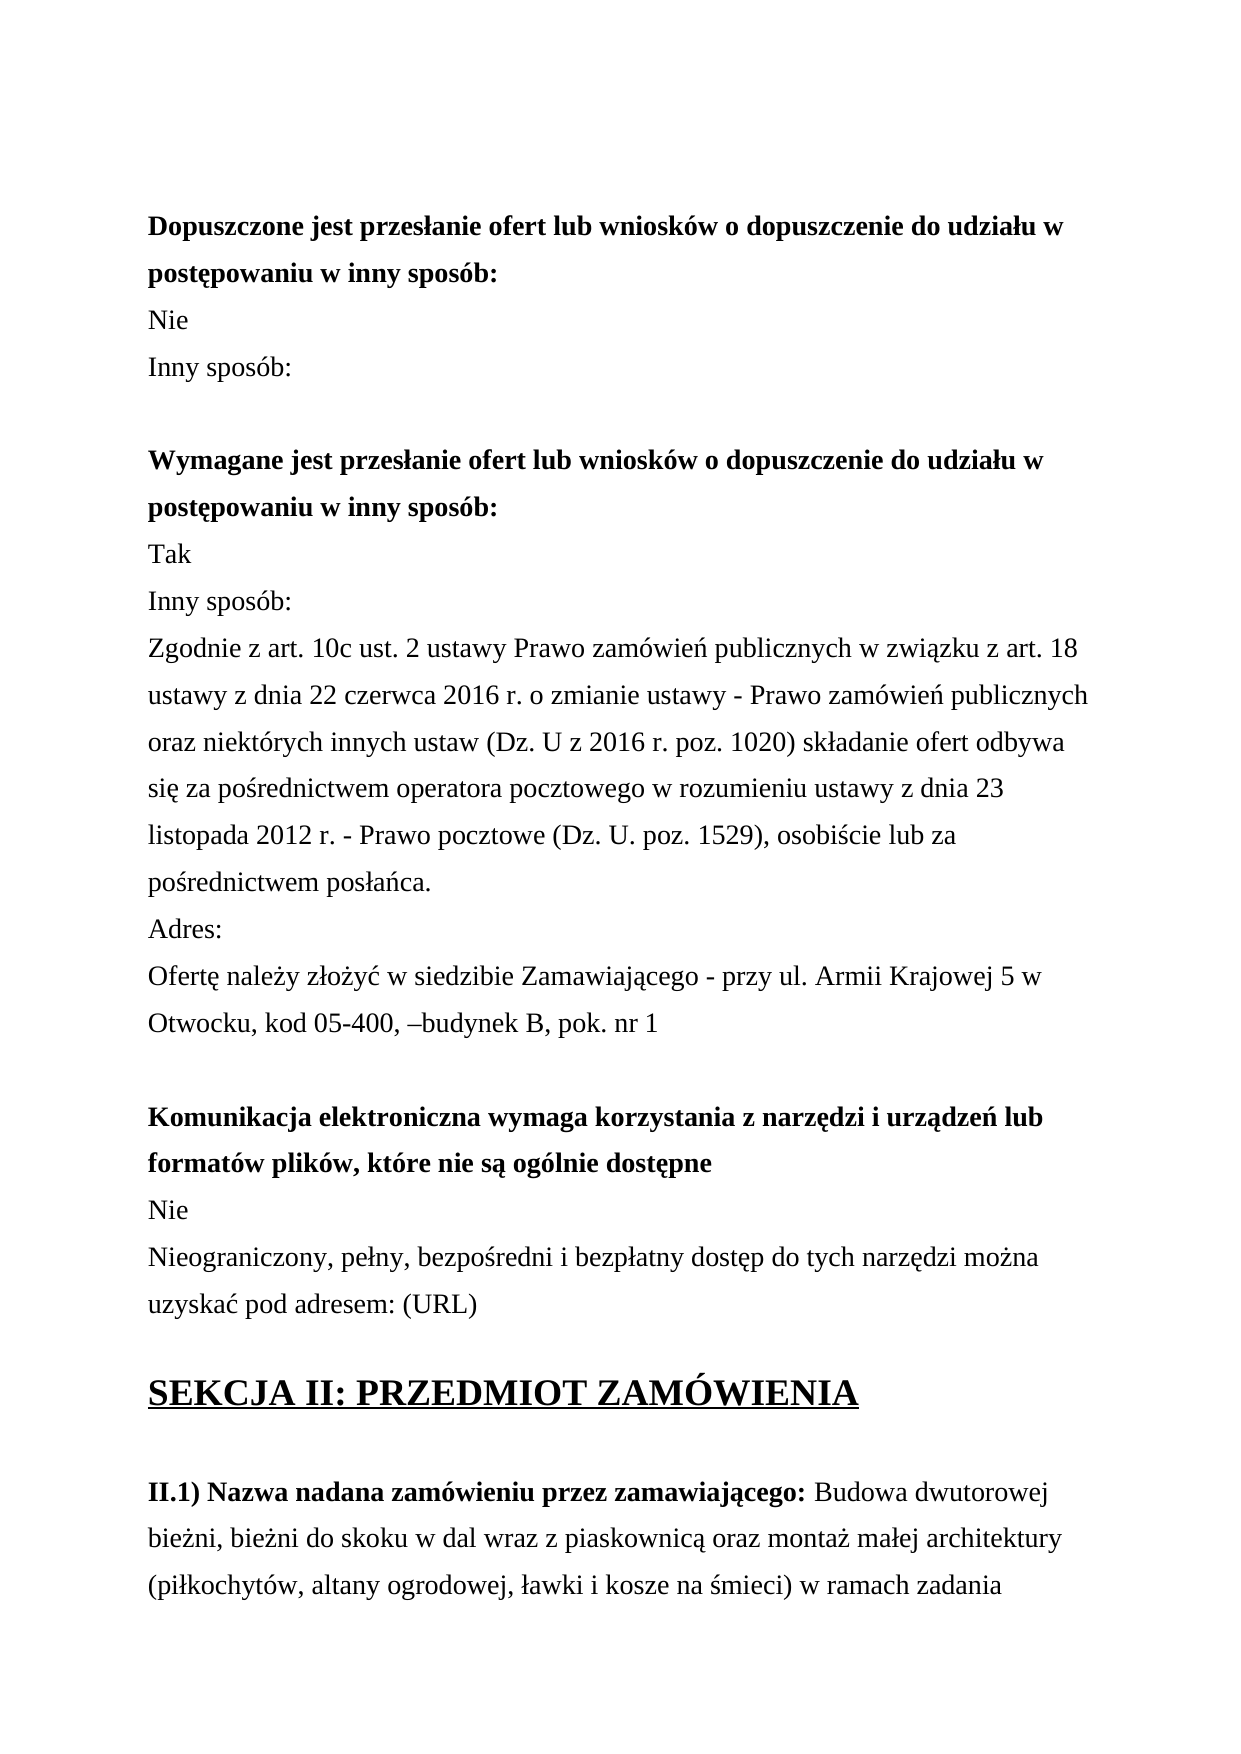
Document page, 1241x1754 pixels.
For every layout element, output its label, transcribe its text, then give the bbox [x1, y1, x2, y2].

text Nie Nieograniczony, pełny, bezpośredni i bezpłatny dostęp do tych narzędzi można uzyskać pod adresem: (URL) [148, 1179, 1093, 1366]
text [148, 1413, 1093, 1601]
text Dopuszczone jest przesłanie ofert lub wniosków o dopuszczenie do udziału w postępowaniu w inny sposób: Nie Inny sposób: Wymagane jest przesłanie ofert lub wniosków o dopuszczenie do udziału w postępowaniu w inny sposób: Tak Inny sposób: Zgodnie z art. 10c ust. 2 ustawy Prawo zamówień publicznych w związku z art. 18 ustawy z dnia 22 czerwca 2016 r. o zmianie ustawy - Prawo zamówień publicznych oraz niektórych innych ustaw (Dz. U z 2016 r. poz. 1020) składanie ofert odbywa się za pośrednictwem operatora pocztowego w rozumieniu ustawy z dnia 23 listopada 2012 r. - Prawo pocztowe (Dz. U. poz. 1529), osobiście lub za pośrednictwem posłańca. Adres: Ofertę należy złożyć w siedzibie Zamawiającego - przy ul. Armii Krajowej 5 w Otwocku, kod 05-400, –budynek B, pok. nr 1 [148, 194, 1093, 1038]
text Komunikacja elektroniczna wymaga korzystania z narzędzi i urządzeń lub formatów plików, które nie są ogólnie dostępne [148, 1038, 1093, 1179]
text SEKCJA II: PRZEDMIOT ZAMÓWIENIA [148, 1366, 1093, 1413]
